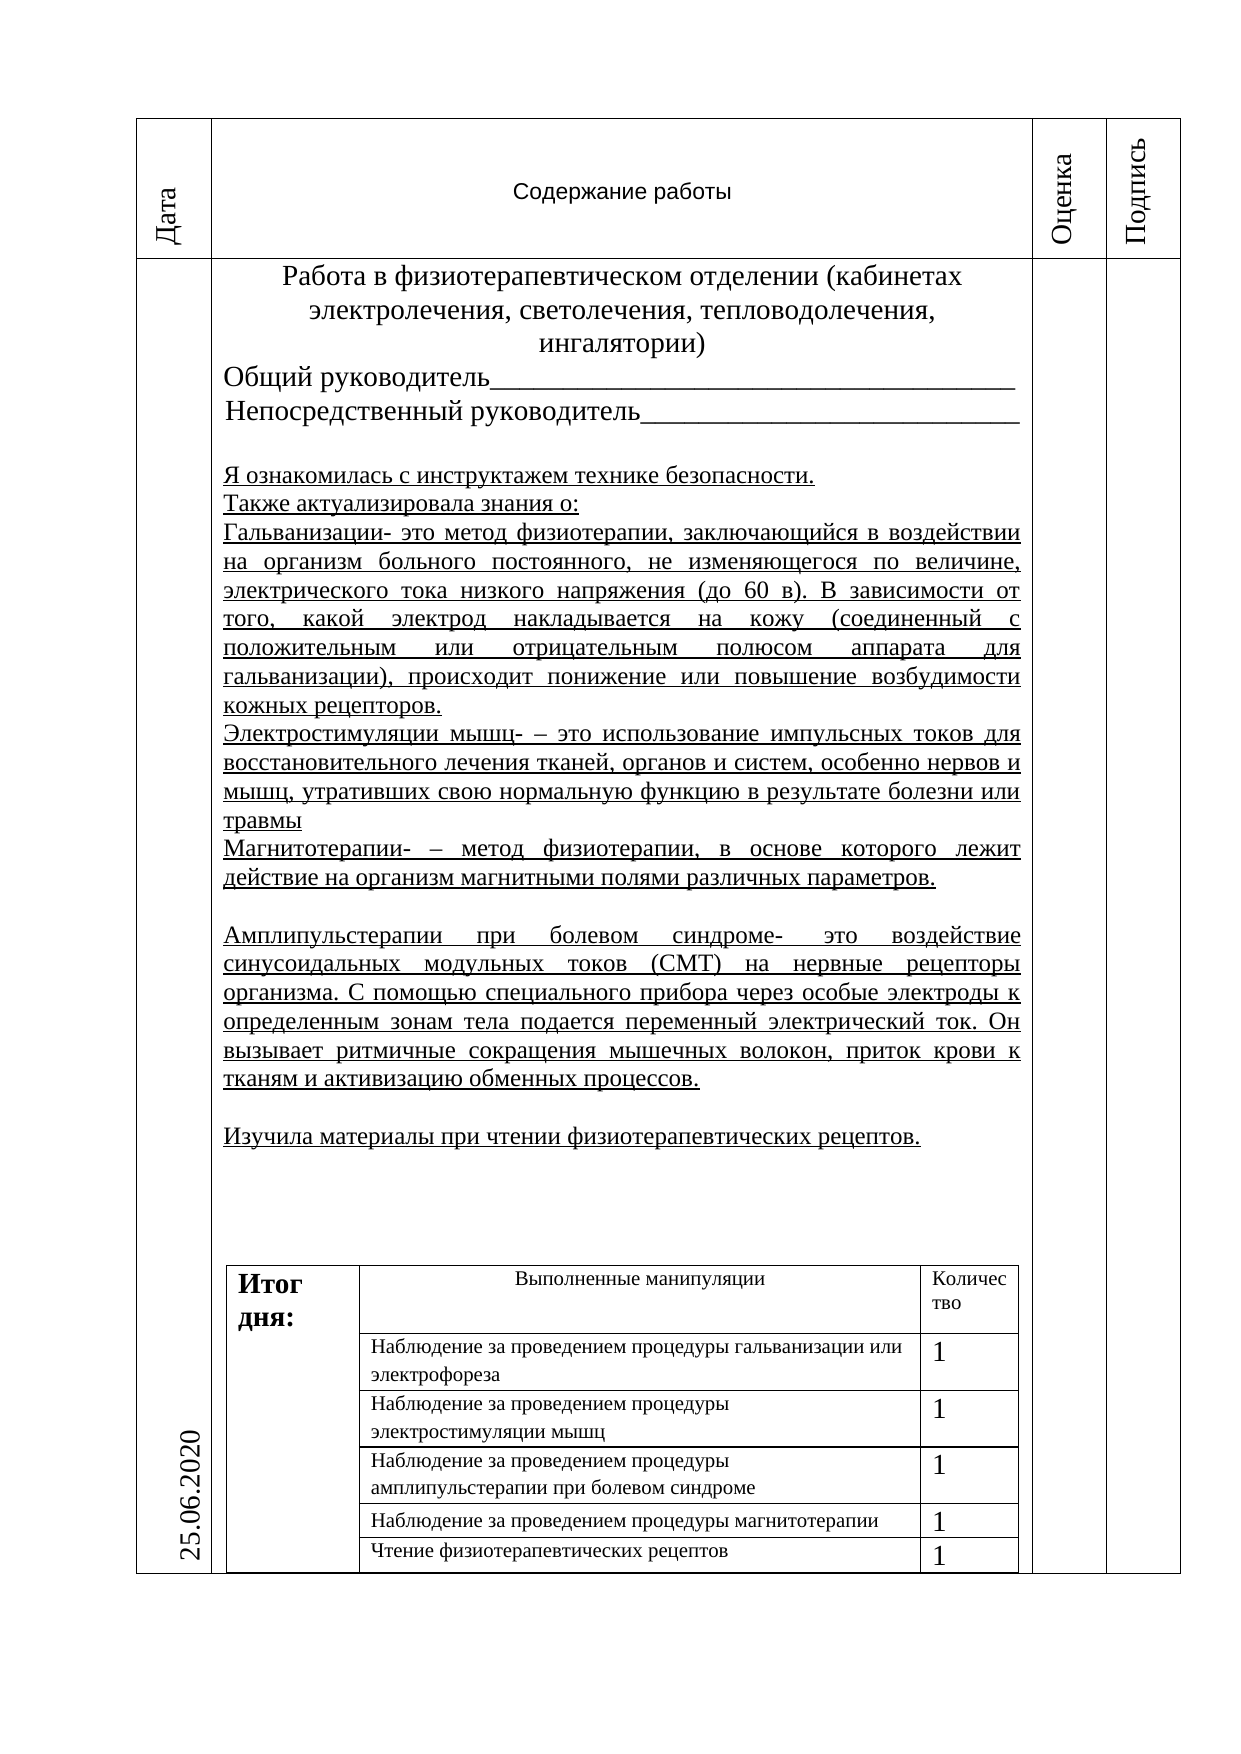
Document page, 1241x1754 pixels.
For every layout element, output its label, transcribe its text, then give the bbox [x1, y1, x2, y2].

table_cell 25.06.2020 [137, 259, 211, 1573]
table_header Содержание работы [212, 119, 1032, 257]
table_header Подпись [1107, 119, 1180, 257]
table_header Оценка [1033, 119, 1106, 257]
table_cell [1107, 259, 1180, 1573]
table_cell Работа в физиотерапевтическом отделении (кабинетах электролечения, светолечения, тепловодолечения, ингалятории) Общий руководитель____________________________________ Непосредственный руководитель__________________________ Я ознакомилась с инструктажем технике безопасности. Также актуализировала знания о: Гальванизации- это метод физиотерапии, заключающийся в воздействии на организм больного постоянного, не изменяющегося по величине, электрического тока низкого напряжения (до 60 в). В зависимости от того, какой электрод накладывается на кожу (соединенный с положительным или отрицательным полюсом аппарата для гальванизации), происходит понижение или повышение возбудимости кожных рецепторов. Электростимуляции мышц- – это использование импульсных токов для восстановительного лечения тканей, органов и систем, особенно нервов и мышц, утративших свою нормальную функцию в результате болезни или травмы Магнитотерапии- – метод физиотерапии, в основе которого лежит действие на организм магнитными полями различных параметров. Амплипульстерапии при болевом синдроме- это воздействие синусоидальных модульных токов (СМТ) на нервные рецепторы организма. С помощью специального прибора через особые электроды к определенным зонам тела подается переменный электрический ток. Он вызывает ритмичные сокращения мышечных волокон, приток крови к тканям и активизацию обменных процессов. Изучила материалы при чтении физиотерапевтических рецептов. [212, 259, 1032, 1573]
table_cell [1033, 259, 1106, 1573]
table_header Дата [137, 119, 211, 257]
